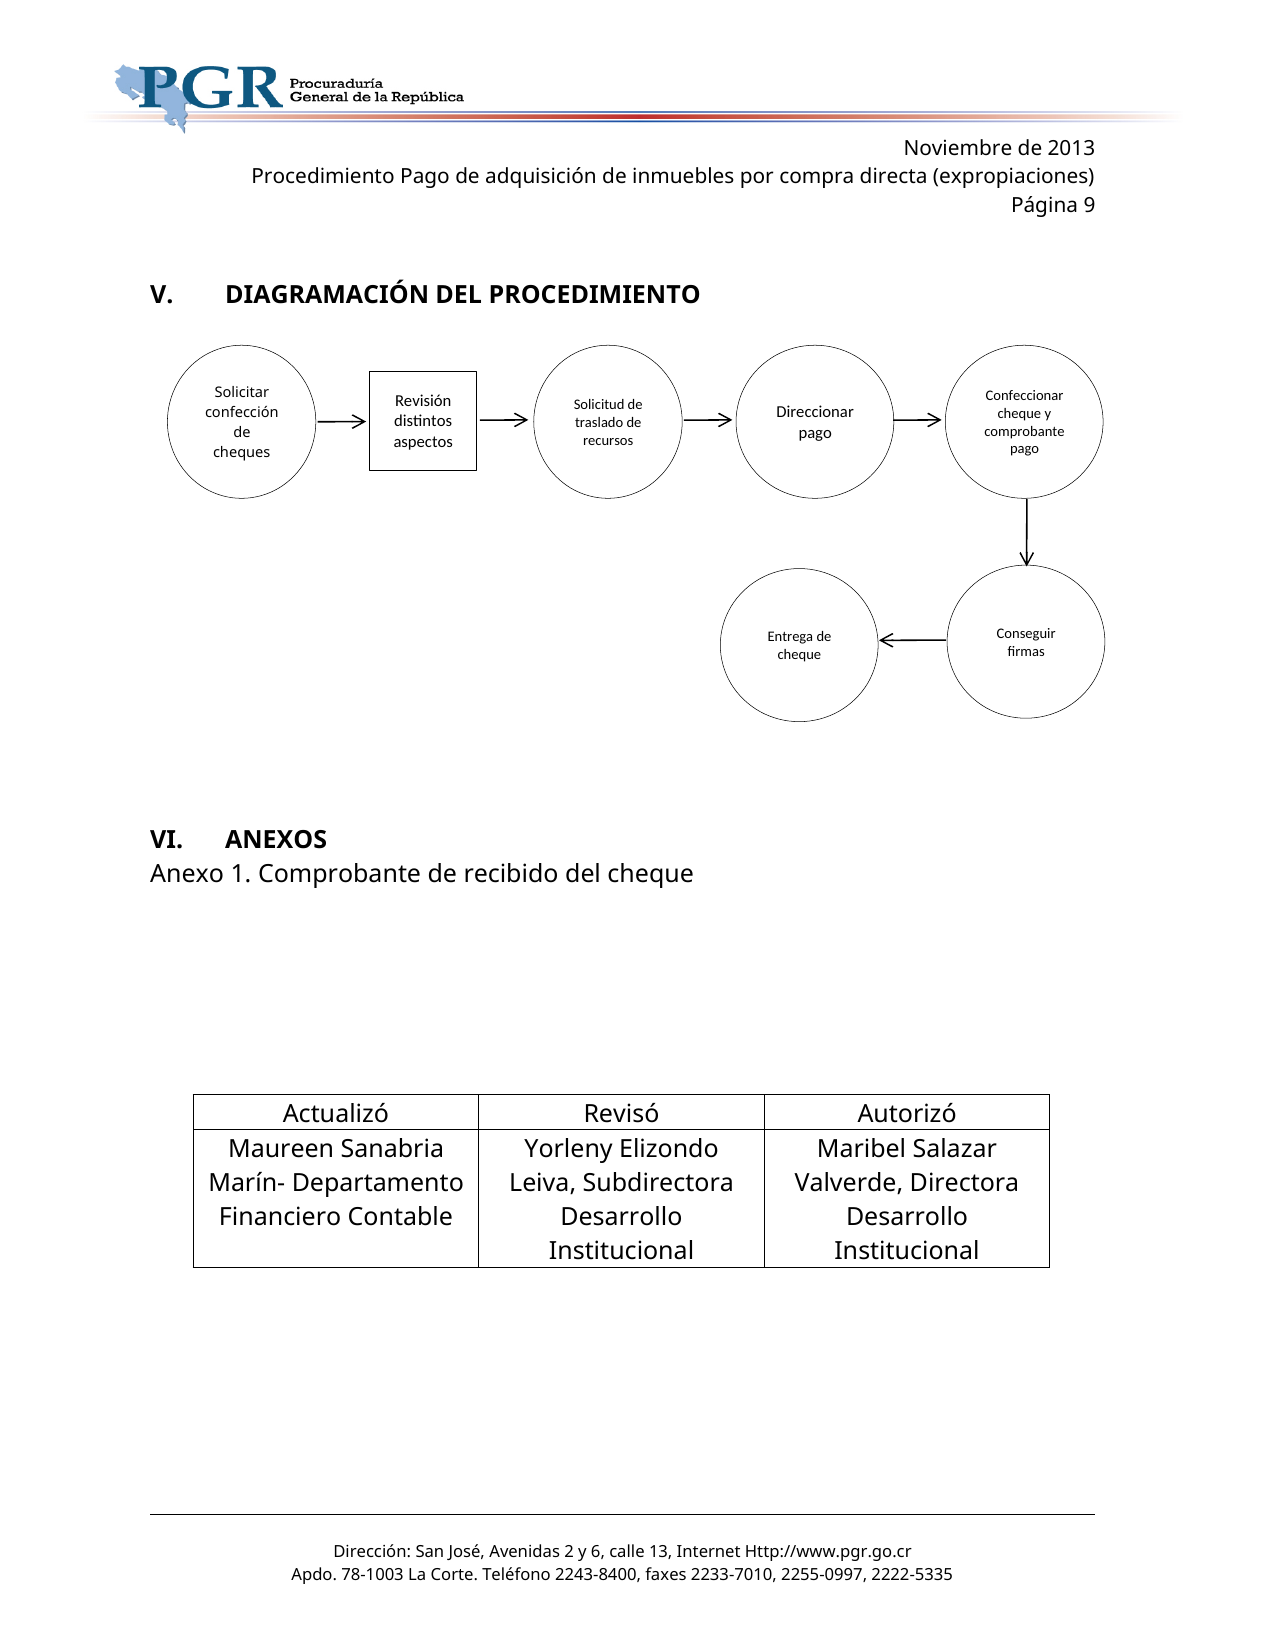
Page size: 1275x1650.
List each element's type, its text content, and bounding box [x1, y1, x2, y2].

table_header Revisó [479, 1095, 764, 1129]
table_cell Maureen Sanabria Marín- Departamento Financiero Contable [194, 1130, 478, 1267]
table_header Autorizó [765, 1095, 1049, 1129]
table_header Actualizó [194, 1095, 478, 1129]
text Anexo 1. Comprobante de recibido del cheque [150, 856, 1093, 890]
table_cell Yorleny Elizondo Leiva, Subdirectora Desarrollo Institucional [479, 1130, 764, 1267]
subtitle DIAGRAMACIÓN DEL PROCEDIMIENTO [150, 277, 1093, 311]
table_cell Maribel Salazar Valverde, Directora Desarrollo Institucional [765, 1130, 1049, 1267]
picture [76, 64, 1189, 134]
subtitle ANEXOS [150, 822, 1093, 856]
